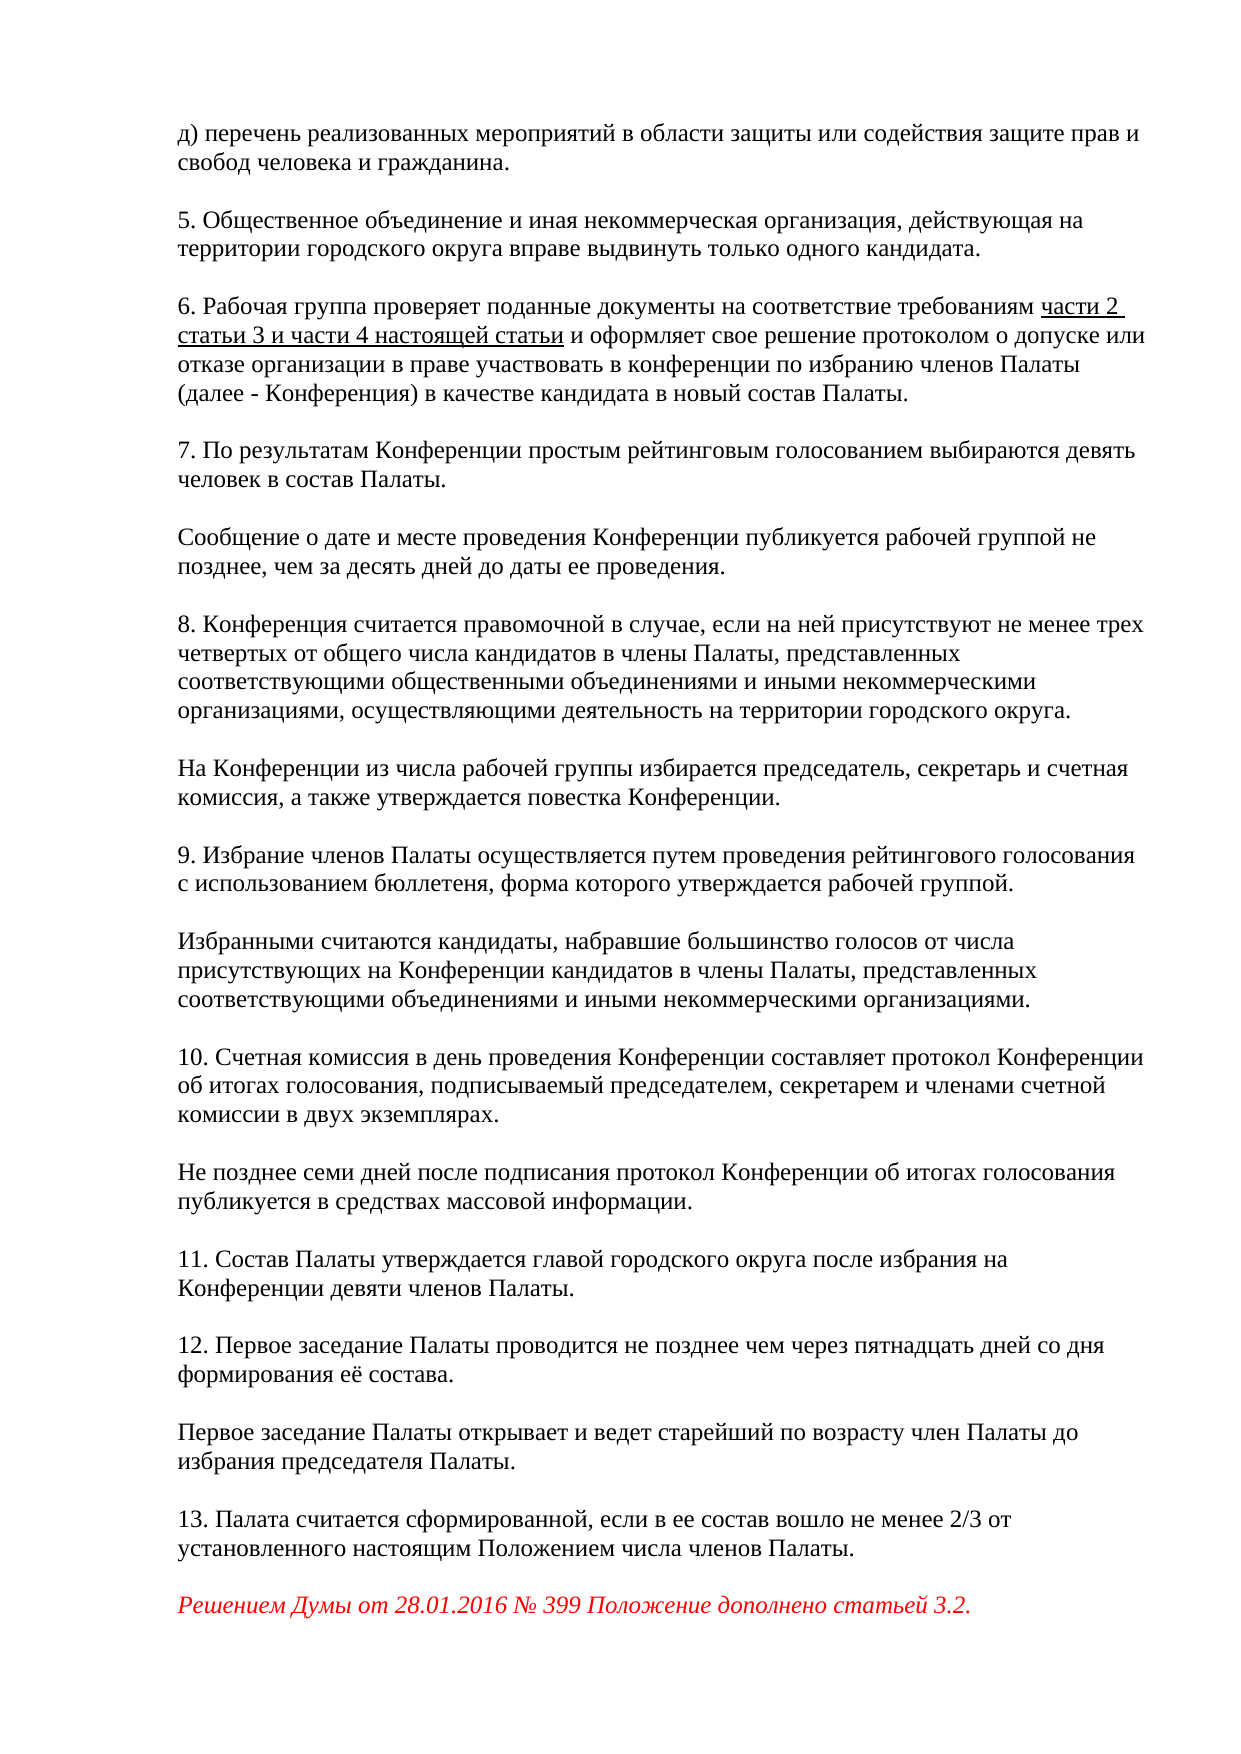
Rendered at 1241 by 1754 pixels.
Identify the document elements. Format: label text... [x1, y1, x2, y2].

text 8. Конференция считается правомочной в случае, если на ней присутствуют не менее трех четвертых от общего числа кандидатов в члены Палаты, представленных соответствующими общественными объединениями и иными некоммерческими организациями, осуществляющими деятельность на территории городского округа. [177, 609, 1152, 724]
text 5. Общественное объединение и иная некоммерческая организация, действующая на территории городского округа вправе выдвинуть только одного кандидата. [177, 205, 1152, 262]
text 10. Счетная комиссия в день проведения Конференции составляет протокол Конференции об итогах голосования, подписываемый председателем, секретарем и членами счетной комиссии в двух экземплярах. [177, 1042, 1152, 1128]
text д) перечень реализованных мероприятий в области защиты или содействия защите прав и свобод человека и гражданина. [177, 118, 1152, 176]
text 6. Рабочая группа проверяет поданные документы на соответствие требованиям части 2 статьи 3 и части 4 настоящей статьи и оформляет свое решение протоколом о допуске или отказе организации в праве участвовать в конференции по избранию членов Палаты (далее - Конференция) в качестве кандидата в новый состав Палаты. [177, 291, 1152, 406]
text 11. Состав Палаты утверждается главой городского округа после избрания на Конференции девяти членов Палаты. [177, 1244, 1152, 1301]
text 7. По результатам Конференции простым рейтинговым голосованием выбираются девять человек в состав Палаты. [177, 436, 1152, 493]
text Избранными считаются кандидаты, набравшие большинство голосов от числа присутствующих на Конференции кандидатов в члены Палаты, представленных соответствующими объединениями и иными некоммерческими организациями. [177, 926, 1152, 1013]
text На Конференции из числа рабочей группы избирается председатель, секретарь и счетная комиссия, а также утверждается повестка Конференции. [177, 753, 1152, 811]
text 12. Первое заседание Палаты проводится не позднее чем через пятнадцать дней со дня формирования её состава. [177, 1331, 1152, 1388]
text Решением Думы от 28.01.2016 № 399 Положение дополнено статьей 3.2. [177, 1591, 1152, 1619]
text 9. Избрание членов Палаты осуществляется путем проведения рейтингового голосования с использованием бюллетеня, форма которого утверждается рабочей группой. [177, 840, 1152, 897]
text Не позднее семи дней после подписания протокол Конференции об итогах голосования публикуется в средствах массовой информации. [177, 1157, 1152, 1215]
text Первое заседание Палаты открывает и ведет старейший по возрасту член Палаты до избрания председателя Палаты. [177, 1417, 1152, 1475]
text Сообщение о дате и месте проведения Конференции публикуется рабочей группой не позднее, чем за десять дней до даты ее проведения. [177, 522, 1152, 580]
text 13. Палата считается сформированной, если в ее состав вошло не менее 2/3 от установленного настоящим Положением числа членов Палаты. [177, 1504, 1152, 1561]
